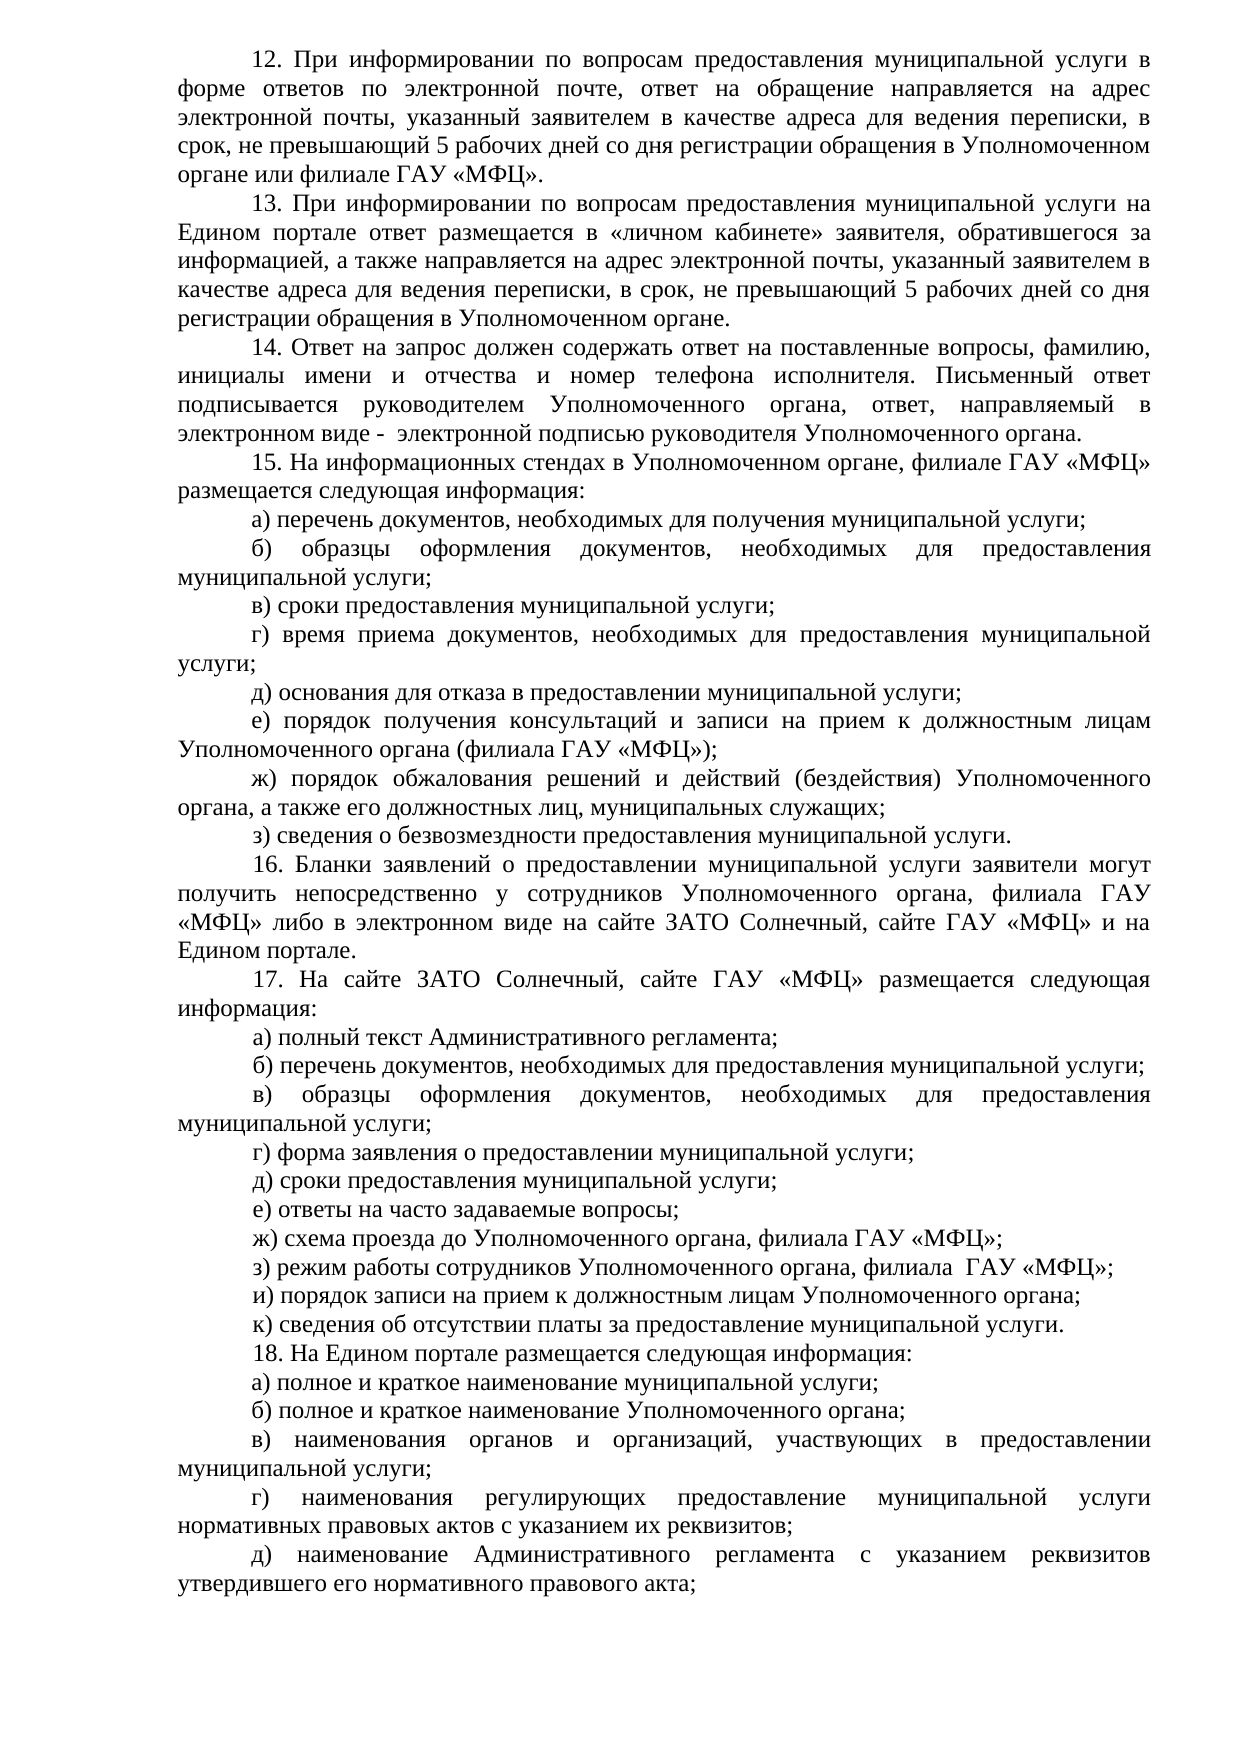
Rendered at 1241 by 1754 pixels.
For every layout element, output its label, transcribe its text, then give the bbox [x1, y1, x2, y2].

text ж) порядок обжалования решений и действий (бездействия) Уполномоченного органа, а также его должностных лиц, муниципальных служащих; [177, 763, 1152, 821]
text д) сроки предоставления муниципальной услуги; [177, 1166, 1152, 1194]
text а) перечень документов, необходимых для получения муниципальной услуги; [177, 504, 1152, 533]
text 16. Бланки заявлений о предоставлении муниципальной услуги заявители могут получить непосредственно у сотрудников Уполномоченного органа, филиала ГАУ «МФЦ» либо в электронном виде на сайте ЗАТО Солнечный, сайте ГАУ «МФЦ» и на Едином портале. [177, 849, 1152, 964]
text 13. При информировании по вопросам предоставления муниципальной услуги на Едином портале ответ размещается в «личном кабинете» заявителя, обратившегося за информацией, а также направляется на адрес электронной почты, указанный заявителем в качестве адреса для ведения переписки, в срок, не превышающий 5 рабочих дней со дня регистрации обращения в Уполномоченном органе. [177, 188, 1152, 332]
text а) полное и краткое наименование муниципальной услуги; [177, 1367, 1152, 1396]
text б) полное и краткое наименование Уполномоченного органа; [177, 1396, 1152, 1424]
text ж) схема проезда до Уполномоченного органа, филиала ГАУ «МФЦ»; [177, 1223, 1152, 1252]
text д) основания для отказа в предоставлении муниципальной услуги; [177, 677, 1152, 706]
text з) сведения о безвозмездности предоставления муниципальной услуги. [177, 821, 1152, 849]
text в) сроки предоставления муниципальной услуги; [177, 591, 1152, 619]
text а) полный текст Административного регламента; [177, 1022, 1152, 1051]
text г) наименования регулирующих предоставление муниципальной услуги нормативных правовых актов с указанием их реквизитов; [177, 1482, 1152, 1539]
text 18. На Едином портале размещается следующая информация: [177, 1338, 1152, 1367]
text и) порядок записи на прием к должностным лицам Уполномоченного органа; [177, 1281, 1152, 1309]
text г) время приема документов, необходимых для предоставления муниципальной услуги; [177, 619, 1152, 677]
text 15. На информационных стендах в Уполномоченном органе, филиале ГАУ «МФЦ» размещается следующая информация: [177, 447, 1152, 504]
text е) ответы на часто задаваемые вопросы; [177, 1194, 1152, 1223]
text 14. Ответ на запрос должен содержать ответ на поставленные вопросы, фамилию, инициалы имени и отчества и номер телефона исполнителя. Письменный ответ подписывается руководителем Уполномоченного органа, ответ, направляемый в электронном виде - электронной подписью руководителя Уполномоченного органа. [177, 332, 1152, 447]
text 12. При информировании по вопросам предоставления муниципальной услуги в форме ответов по электронной почте, ответ на обращение направляется на адрес электронной почты, указанный заявителем в качестве адреса для ведения переписки, в срок, не превышающий 5 рабочих дней со дня регистрации обращения в Уполномоченном органе или филиале ГАУ «МФЦ». [177, 44, 1152, 188]
text в) образцы оформления документов, необходимых для предоставления муниципальной услуги; [177, 1079, 1152, 1137]
text 17. На сайте ЗАТО Солнечный, сайте ГАУ «МФЦ» размещается следующая информация: [177, 964, 1152, 1022]
text д) наименование Административного регламента с указанием реквизитов утвердившего его нормативного правового акта; [177, 1539, 1152, 1597]
text к) сведения об отсутствии платы за предоставление муниципальной услуги. [177, 1309, 1152, 1338]
text г) форма заявления о предоставлении муниципальной услуги; [177, 1137, 1152, 1166]
text е) порядок получения консультаций и записи на прием к должностным лицам Уполномоченного органа (филиала ГАУ «МФЦ»); [177, 706, 1152, 763]
text б) перечень документов, необходимых для предоставления муниципальной услуги; [177, 1051, 1152, 1079]
text з) режим работы сотрудников Уполномоченного органа, филиала ГАУ «МФЦ»; [177, 1252, 1152, 1281]
text б) образцы оформления документов, необходимых для предоставления муниципальной услуги; [177, 533, 1152, 591]
text в) наименования органов и организаций, участвующих в предоставлении муниципальной услуги; [177, 1424, 1152, 1482]
